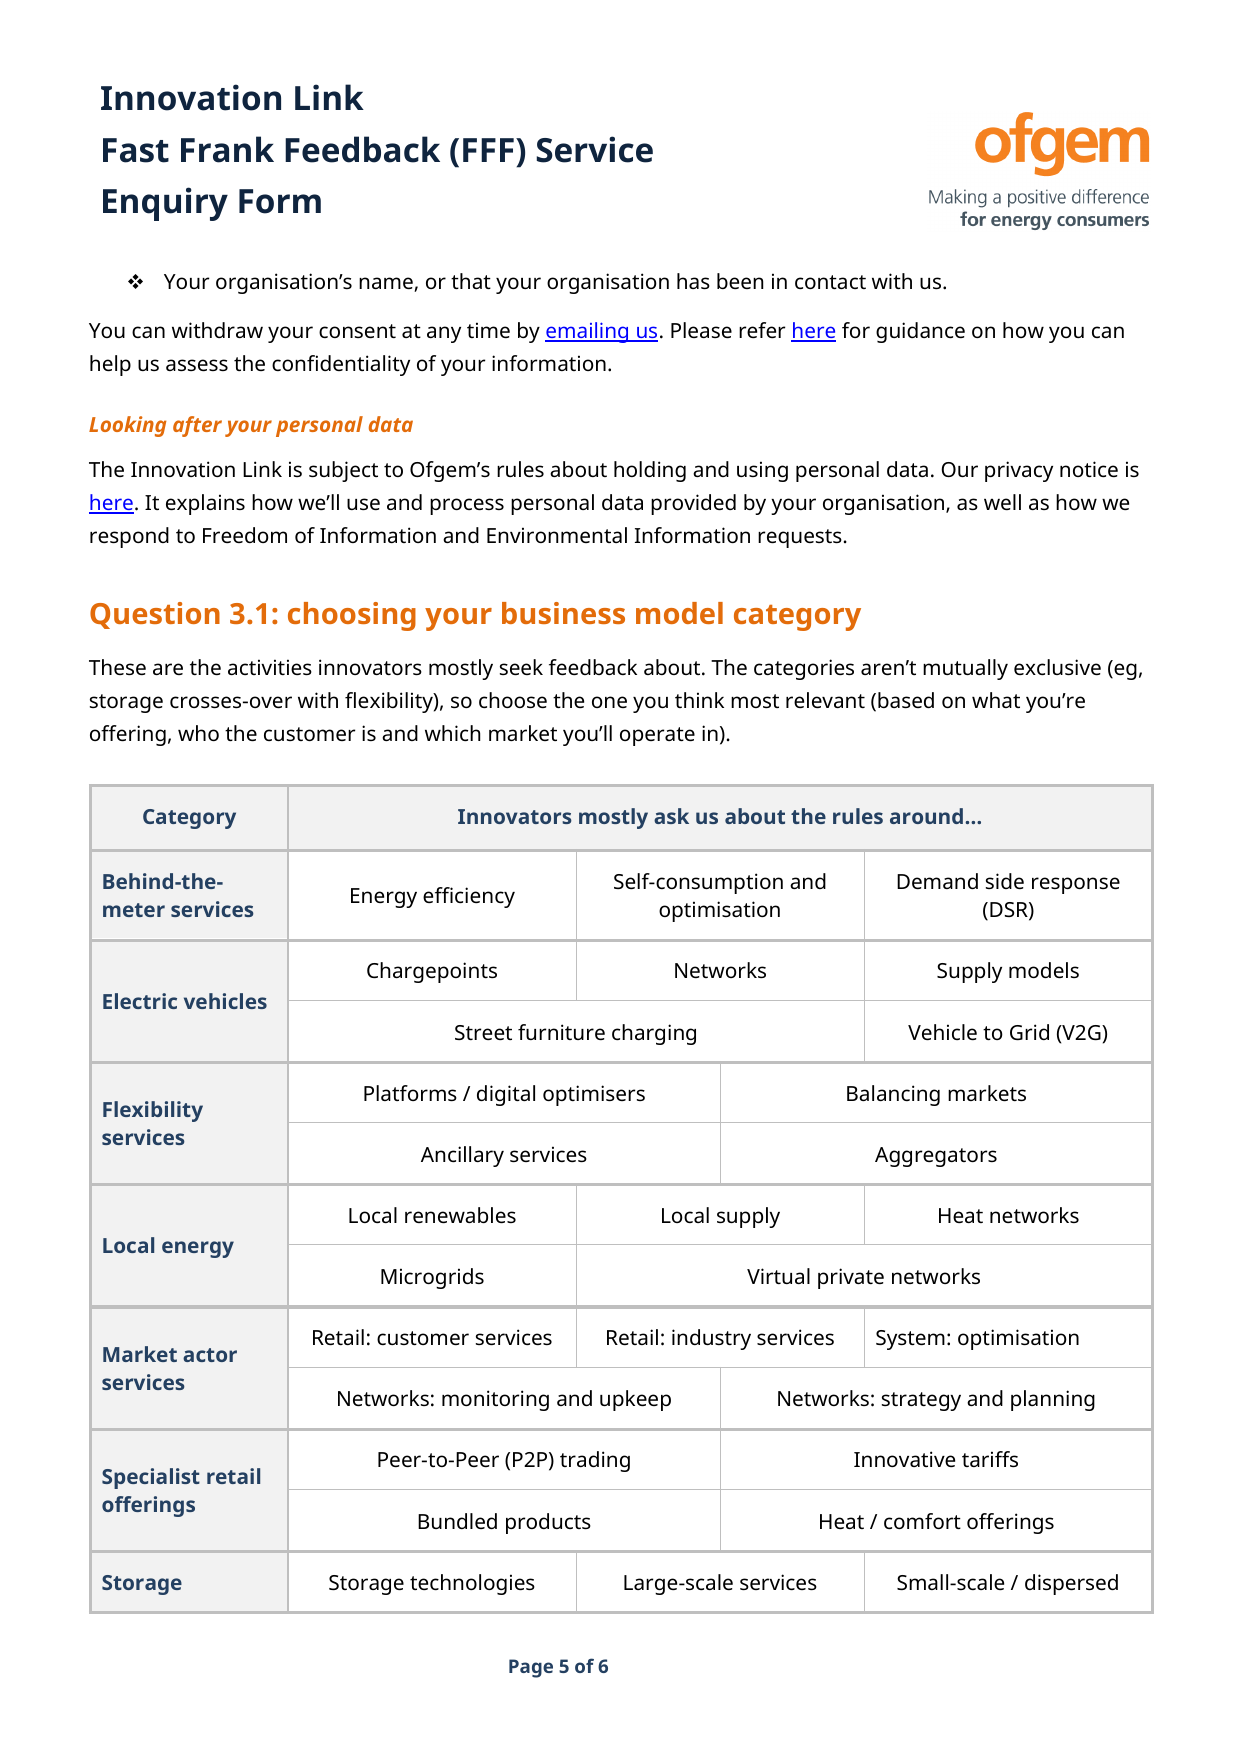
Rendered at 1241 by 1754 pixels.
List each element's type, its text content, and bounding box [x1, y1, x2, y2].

text The Innovation Link is subject to Ofgem’s rules about holding and using personal data. Our privacy notice is here. It explains how we’ll use and process personal data provided by your organisation, as well as how we respond to Freedom of Information and Environmental Information requests. [89, 456, 1152, 549]
table_cell Retail: industry services [577, 1309, 864, 1367]
table_cell Networks [577, 942, 864, 1000]
table_cell Platforms / digital optimisers [289, 1064, 720, 1122]
table_cell Bundled products [289, 1490, 720, 1550]
table_cell Behind-the-meter services [92, 852, 287, 938]
table_cell Local renewables [289, 1186, 576, 1244]
text These are the activities innovators mostly seek feedback about. The categories aren’t mutually exclusive (eg, storage crosses-over with flexibility), so choose the one you think most relevant (based on what you’re offering, who the customer is and which market you’ll operate in). [89, 653, 1152, 747]
table_cell System: optimisation [865, 1309, 1151, 1367]
text You can withdraw your consent at any time by emailing us. Please refer for guidance on how you can help us assess the confidentiality of your information. [89, 316, 1152, 377]
table_cell Balancing markets [721, 1064, 1151, 1122]
table_cell Vehicle to Grid (V2G) [865, 1001, 1151, 1061]
table_cell Aggregators [721, 1123, 1151, 1183]
table_cell Networks: monitoring and upkeep [289, 1368, 720, 1428]
table_cell Peer-to-Peer (P2P) trading [289, 1431, 720, 1489]
table_cell Retail: customer services [289, 1309, 576, 1367]
table_cell Innovative tariffs [721, 1431, 1151, 1489]
table_cell Specialist retail offerings [92, 1431, 287, 1550]
table_cell Chargepoints [289, 942, 576, 1000]
table_cell Heat / comfort offerings [721, 1490, 1151, 1550]
table_cell Energy efficiency [289, 852, 576, 938]
table_cell Storage technologies [289, 1553, 576, 1611]
list Your organisation’s name, or that your organisation has been in contact with us. [126, 267, 1152, 295]
table_cell Large-scale services [577, 1553, 864, 1611]
table_header Innovators mostly ask us about the rules around… [289, 787, 1151, 849]
table_cell Demand side response (DSR) [865, 852, 1151, 938]
table_cell Electric vehicles [92, 942, 287, 1061]
table_cell Local supply [577, 1186, 864, 1244]
table_cell Networks: strategy and planning [721, 1368, 1151, 1428]
picture [926, 111, 1152, 232]
table_cell Local energy [92, 1186, 287, 1305]
table_cell Market actor services [92, 1309, 287, 1428]
table_cell Small-scale / dispersed [865, 1553, 1151, 1611]
text Question 3.1: choosing your business model category [89, 593, 1152, 633]
table_cell Microgrids [289, 1245, 576, 1305]
table_cell Ancillary services [289, 1123, 720, 1183]
table_cell Self-consumption and optimisation [577, 852, 864, 938]
table_cell Storage [92, 1553, 287, 1611]
table_header Category [92, 787, 287, 849]
table_cell Flexibility services [92, 1064, 287, 1183]
table_cell Heat networks [865, 1186, 1151, 1244]
table_cell Virtual private networks [577, 1245, 1151, 1305]
table_cell Street furniture charging [289, 1001, 864, 1061]
text Looking after your personal data [89, 410, 1152, 439]
table_cell Supply models [865, 942, 1151, 1000]
